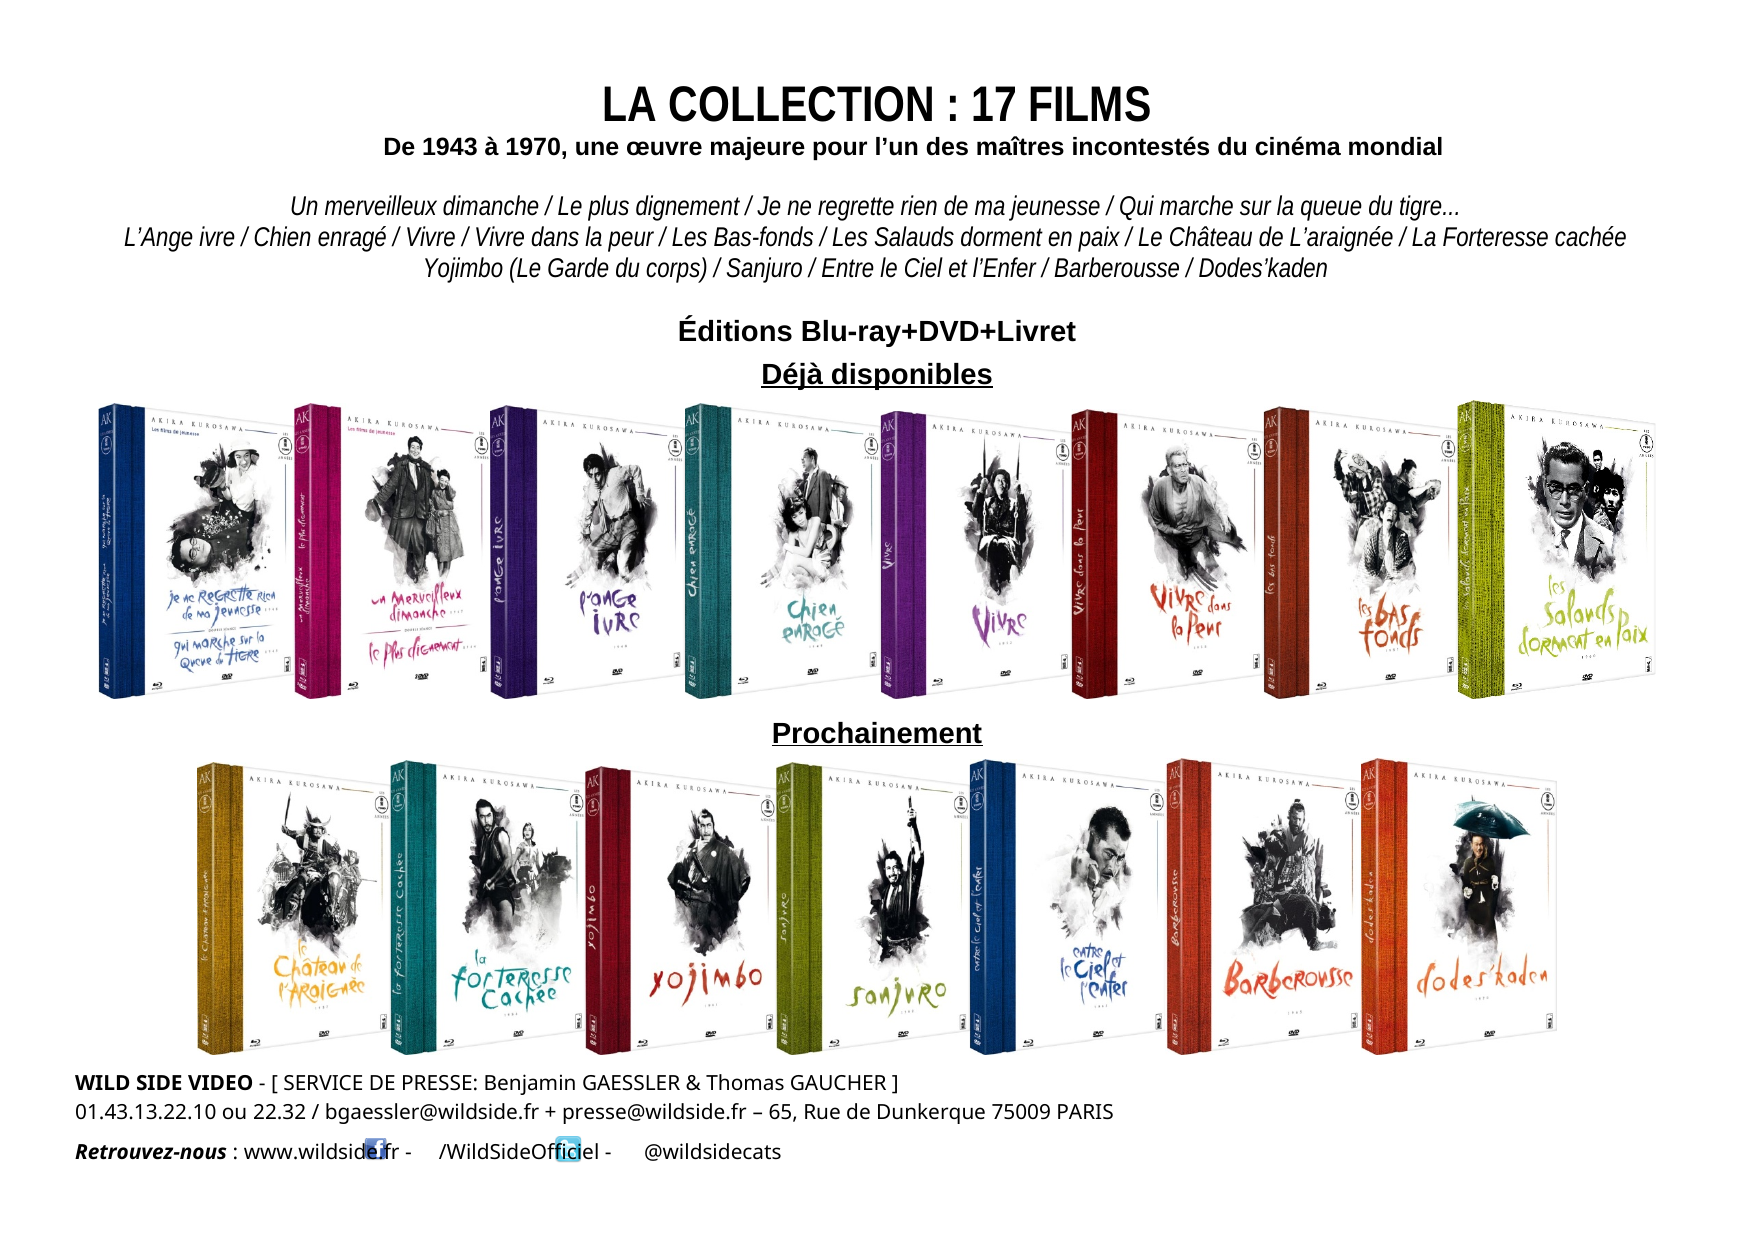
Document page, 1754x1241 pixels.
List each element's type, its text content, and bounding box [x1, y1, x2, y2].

text Déjà disponibles [75, 357, 1679, 391]
text Un merveilleux dimanche / Le plus dignement / Je ne regrette rien de ma jeunesse / Qui marche sur la queue du tigre... [75, 190, 1679, 221]
text Yojimbo (Le Garde du corps) / Sanjuro / Entre le Ciel et l’Enfer / Barberousse / Dodes’kaden [75, 252, 1679, 283]
text Prochainement [75, 716, 1679, 749]
text De 1943 à 1970, une œuvre majeure pour l’un des maîtres incontestés du cinéma mondial [75, 132, 1679, 161]
picture [364, 1138, 387, 1161]
picture [554, 1136, 582, 1163]
text L’Ange ivre / Chien enragé / Vivre / Vivre dans la peur / Les Bas-fonds / Les Salauds dorment en paix / Le Château de L’araignée / La Forteresse cachée [75, 221, 1679, 252]
text Éditions Blu-ray+DVD+Livret [75, 314, 1679, 348]
title LA COLLECTION : 17 FILMS [75, 75, 1679, 132]
picture [197, 758, 1557, 1055]
picture [98, 400, 1656, 699]
